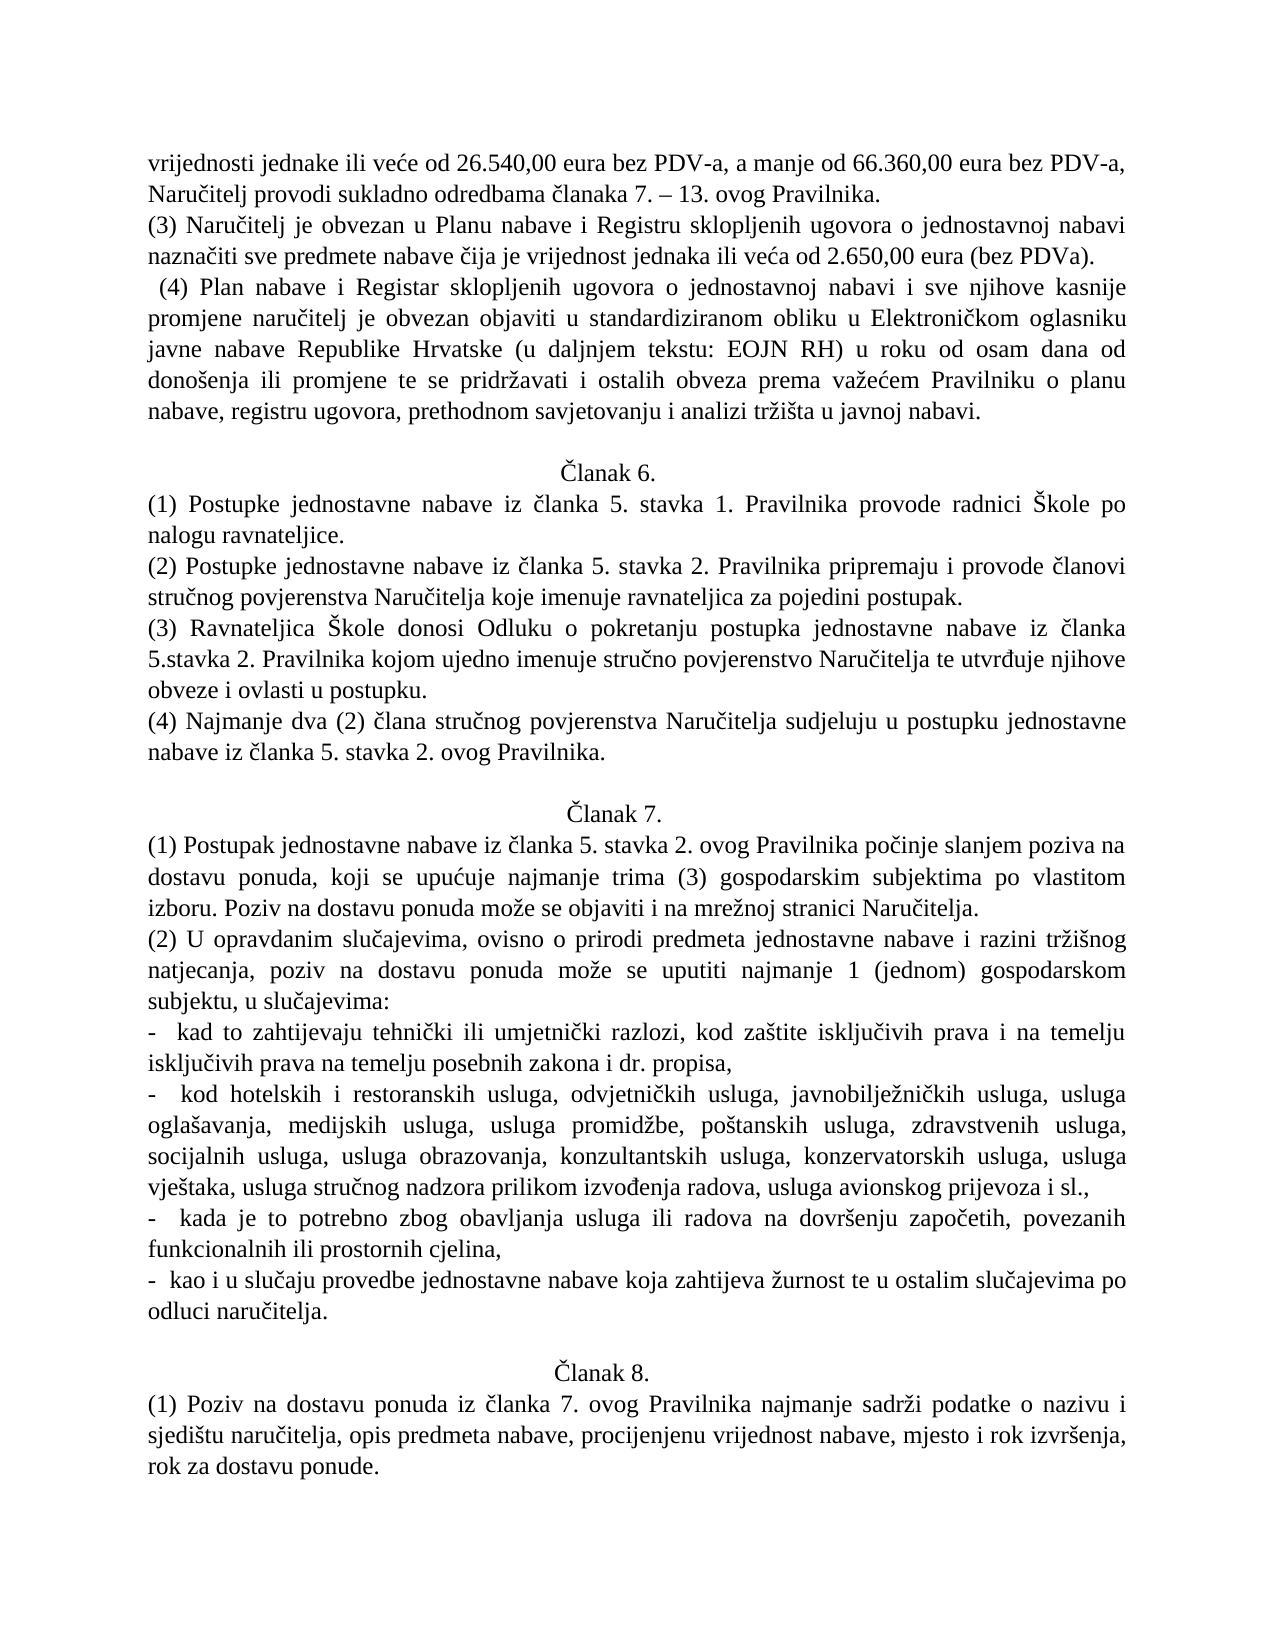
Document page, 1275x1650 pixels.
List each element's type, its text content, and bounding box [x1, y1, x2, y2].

text (1) Postupak jednostavne nabave iz članka 5. stavka 2. ovog Pravilnika počinje slanjem poziva na [148, 831, 1127, 859]
text (1) Postupke jednostavne nabave iz članka 5. stavka 1. Pravilnika provode radnici Škole po nalogu ravnateljice. [148, 489, 1127, 549]
text - kao i u slučaju provedbe jednostavne nabave koja zahtijeva žurnost te u ostalim slučajevima po odluci naručitelja. [148, 1265, 1127, 1325]
text (1) Poziv na dostavu ponuda iz članka 7. ovog Pravilnika najmanje sadrži podatke o nazivu i sjedištu naručitelja, opis predmeta nabave, procijenjenu vrijednost nabave, mjesto i rok izvršenja, rok za dostavu ponude. [148, 1389, 1127, 1480]
text (4) Najmanje dva (2) člana stručnog povjerenstva Naručitelja sudjeluju u postupku jednostavne nabave iz članka 5. stavka 2. ovog Pravilnika. [148, 706, 1127, 766]
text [148, 148, 1127, 207]
text (3) Naručitelj je obvezan u Planu nabave i Registru sklopljenih ugovora o jednostavnoj nabavi naznačiti sve predmete nabave čija je vrijednost jednaka ili veća od 2.650,00 eura (bez PDVa). [148, 210, 1127, 269]
text Članak 6. [148, 458, 1127, 487]
text Članak 8. [148, 1358, 1127, 1387]
text (2) Postupke jednostavne nabave iz članka 5. stavka 2. Pravilnika pripremaju i provode članovi stručnog povjerenstva Naručitelja koje imenuje ravnateljica za pojedini postupak. [148, 551, 1127, 611]
text - kad to zahtijevaju tehnički ili umjetnički razlozi, kod zaštite isključivih prava i na temelju isključivih prava na temelju posebnih zakona i dr. propisa, [148, 1017, 1127, 1077]
text (2) U opravdanim slučajevima, ovisno o prirodi predmeta jednostavne nabave i razini tržišnog natjecanja, poziv na dostavu ponuda može se uputiti najmanje 1 (jednom) gospodarskom subjektu, u slučajevima: [148, 924, 1127, 1014]
text (4) Plan nabave i Registar sklopljenih ugovora o jednostavnoj nabavi i sve njihove kasnije promjene naručitelj je obvezan objaviti u standardiziranom obliku u Elektroničkom oglasniku javne nabave Republike Hrvatske (u daljnjem tekstu: EOJN RH) u roku od osam dana od donošenja ili promjene te se pridržavati i ostalih obveza prema važećem Pravilniku o planu nabave, registru ugovora, prethodnom savjetovanju i analizi tržišta u javnoj nabavi. [148, 272, 1127, 425]
text (3) Ravnateljica Škole donosi Odluku o pokretanju postupka jednostavne nabave iz članka 5.stavka 2. Pravilnika kojom ujedno imenuje stručno povjerenstvo Naručitelja te utvrđuje njihove obveze i ovlasti u postupku. [148, 613, 1127, 704]
text - kod hotelskih i restoranskih usluga, odvjetničkih usluga, javnobilježničkih usluga, usluga oglašavanja, medijskih usluga, usluga promidžbe, poštanskih usluga, zdravstvenih usluga, socijalnih usluga, usluga obrazovanja, konzultantskih usluga, konzervatorskih usluga, usluga vještaka, usluga stručnog nadzora prilikom izvođenja radova, usluga avionskog prijevoza i sl., [148, 1079, 1127, 1201]
text Članak 7. [148, 799, 1127, 828]
text - kada je to potrebno zbog obavljanja usluga ili radova na dovršenju započetih, povezanih funkcionalnih ili prostornih cjelina, [148, 1203, 1127, 1263]
text dostavu ponuda, koji se upućuje najmanje trima (3) gospodarskim subjektima po vlastitom izboru. Poziv na dostavu ponuda može se objaviti i na mrežnoj stranici Naručitelja. [148, 862, 1127, 921]
